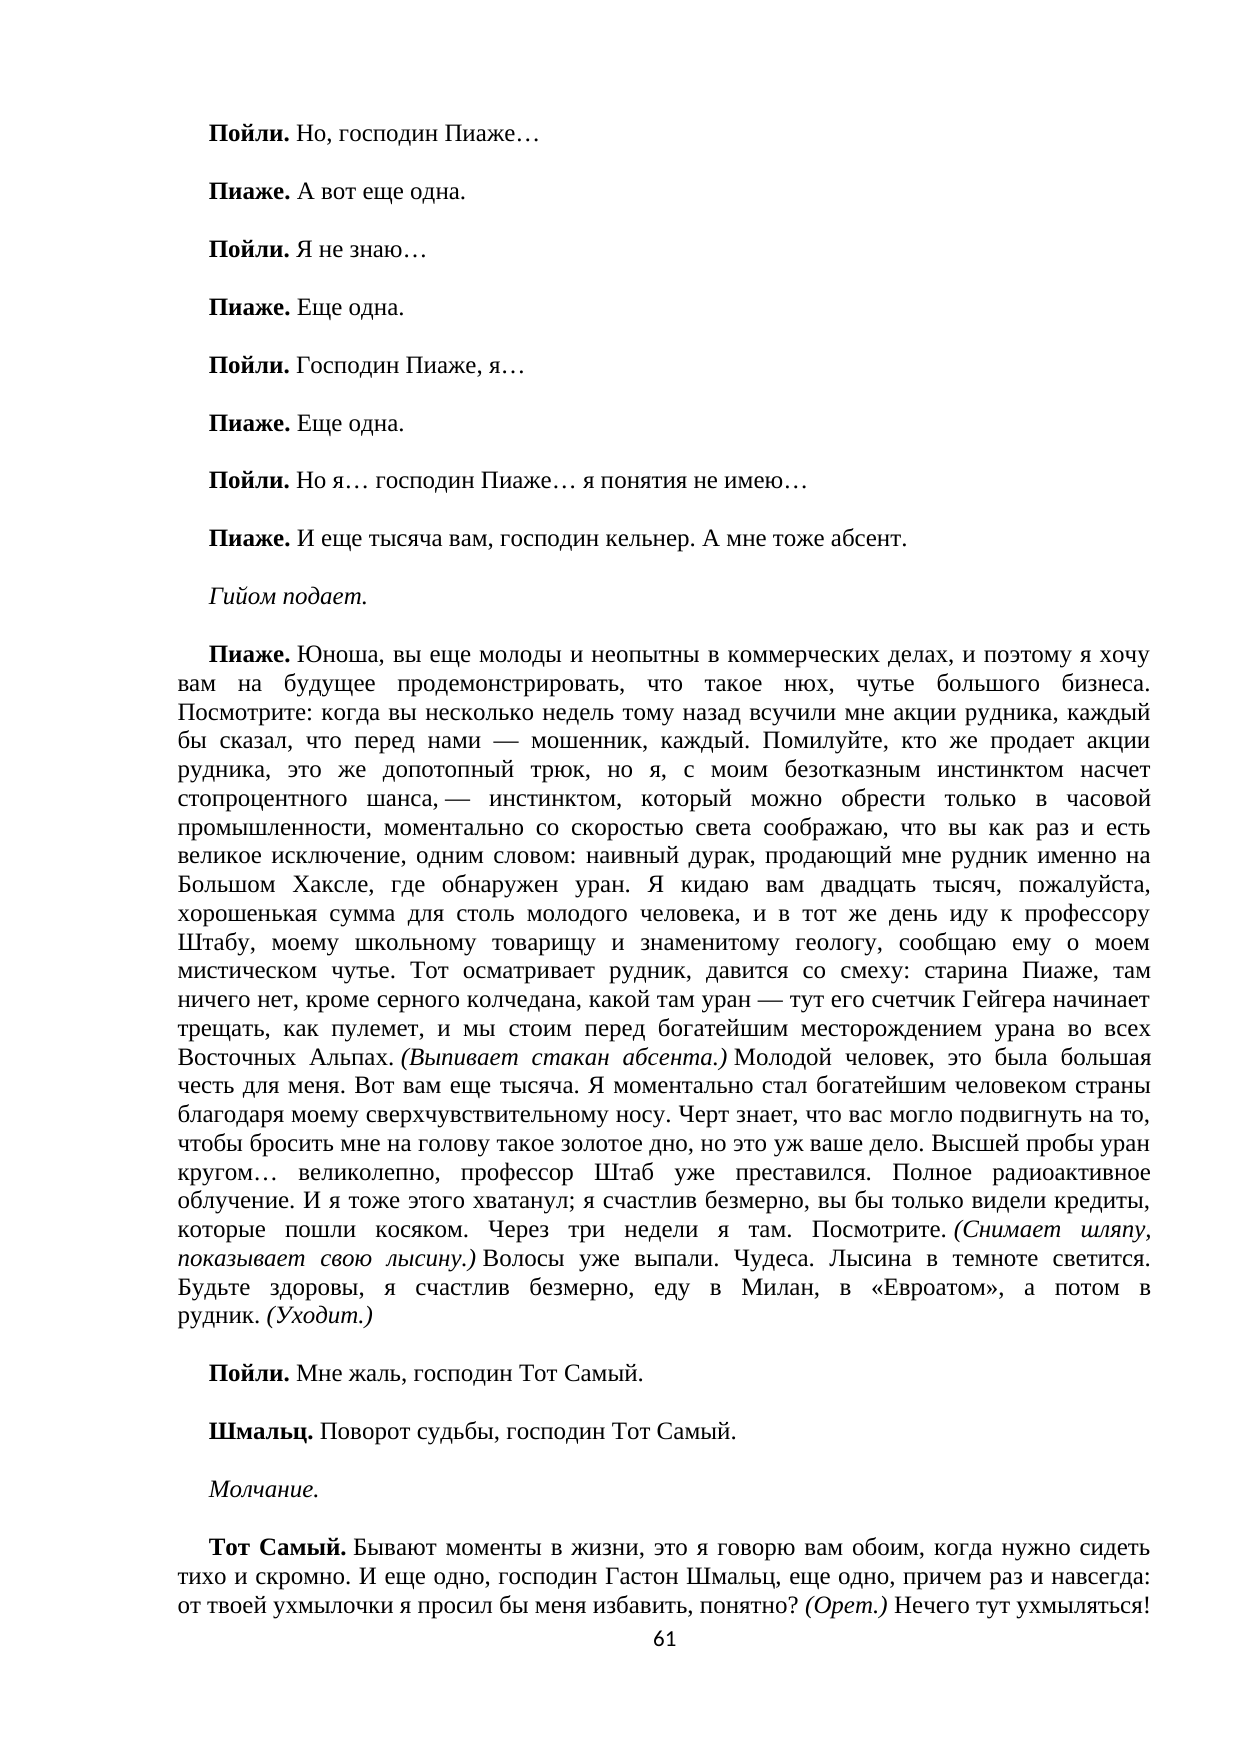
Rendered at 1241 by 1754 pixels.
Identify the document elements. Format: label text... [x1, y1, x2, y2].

text Тот Самый. Бывают моменты в жизни, это я говорю вам обоим, когда нужно сидеть тихо и скромно. И еще одно, господин Гастон Шмальц, еще одно, причем раз и навсегда: от твоей ухмылочки я просил бы меня избавить, понятно? (Орет.) Нечего тут ухмыляться! [177, 1532, 1152, 1618]
text Пиаже. Юноша, вы еще молоды и неопытны в коммерческих делах, и поэтому я хочу вам на будущее продемонстрировать, что такое нюх, чутье большого бизнеса. Посмотрите: когда вы несколько недель тому назад всучили мне акции рудника, каждый бы сказал, что перед нами — мошенник, каждый. Помилуйте, кто же продает акции рудника, это же допотопный трюк, но я, с моим безотказным инстинктом насчет стопроцентного шанса, — инстинктом, который можно обрести только в часовой промышленности, моментально со скоростью света соображаю, что вы как раз и есть великое исключение, одним словом: наивный дурак, продающий мне рудник именно на Большом Хаксле, где обнаружен уран. Я кидаю вам двадцать тысяч, пожалуйста, хорошенькая сумма для столь молодого человека, и в тот же день иду к профессору Штабу, моему школьному товарищу и знаменитому геологу, сообщаю ему о моем мистическом чутье. Тот осматривает рудник, давится со смеху: старина Пиаже, там ничего нет, кроме серного колчедана, какой там уран — тут его счетчик Гейгера начинает трещать, как пулемет, и мы стоим перед богатейшим месторождением урана во всех Восточных Альпах. (Выпивает стакан абсента.) Молодой человек, это была большая честь для меня. Вот вам еще тысяча. Я моментально стал богатейшим человеком страны благодаря моему сверхчувствительному носу. Черт знает, что вас могло подвигнуть на то, чтобы бросить мне на голову такое золотое дно, но это уж ваше дело. Высшей пробы уран кругом… великолепно, профессор Штаб уже преставился. Полное радиоактивное облучение. И я тоже этого хватанул; я счастлив безмерно, вы бы только видели кредиты, которые пошли косяком. Через три недели я там. Посмотрите. (Снимает шляпу, показывает свою лысину.) Волосы уже выпали. Чудеса. Лысина в темноте светится. Будьте здоровы, я счастлив безмерно, еду в Милан, в «Евроатом», а потом в рудник. (Уходит.) [177, 639, 1152, 1329]
text Пиаже. Еще одна. [177, 292, 1152, 321]
text Пиаже. Еще одна. [177, 408, 1152, 436]
text Пойли. Господин Пиаже, я… [177, 350, 1152, 378]
text Пойли. Я не знаю… [177, 234, 1152, 263]
text Пиаже. А вот еще одна. [177, 176, 1152, 205]
text Пойли. Мне жаль, господин Тот Самый. [177, 1358, 1152, 1387]
text Пойли. Но, господин Пиаже… [177, 118, 1152, 147]
text Пиаже. И еще тысяча вам, господин кельнер. А мне тоже абсент. [177, 523, 1152, 552]
text Гийом подает. [177, 581, 1152, 610]
text Шмальц. Поворот судьбы, господин Тот Самый. [177, 1416, 1152, 1445]
text Пойли. Но я… господин Пиаже… я понятия не имею… [177, 466, 1152, 494]
text Молчание. [177, 1474, 1152, 1503]
